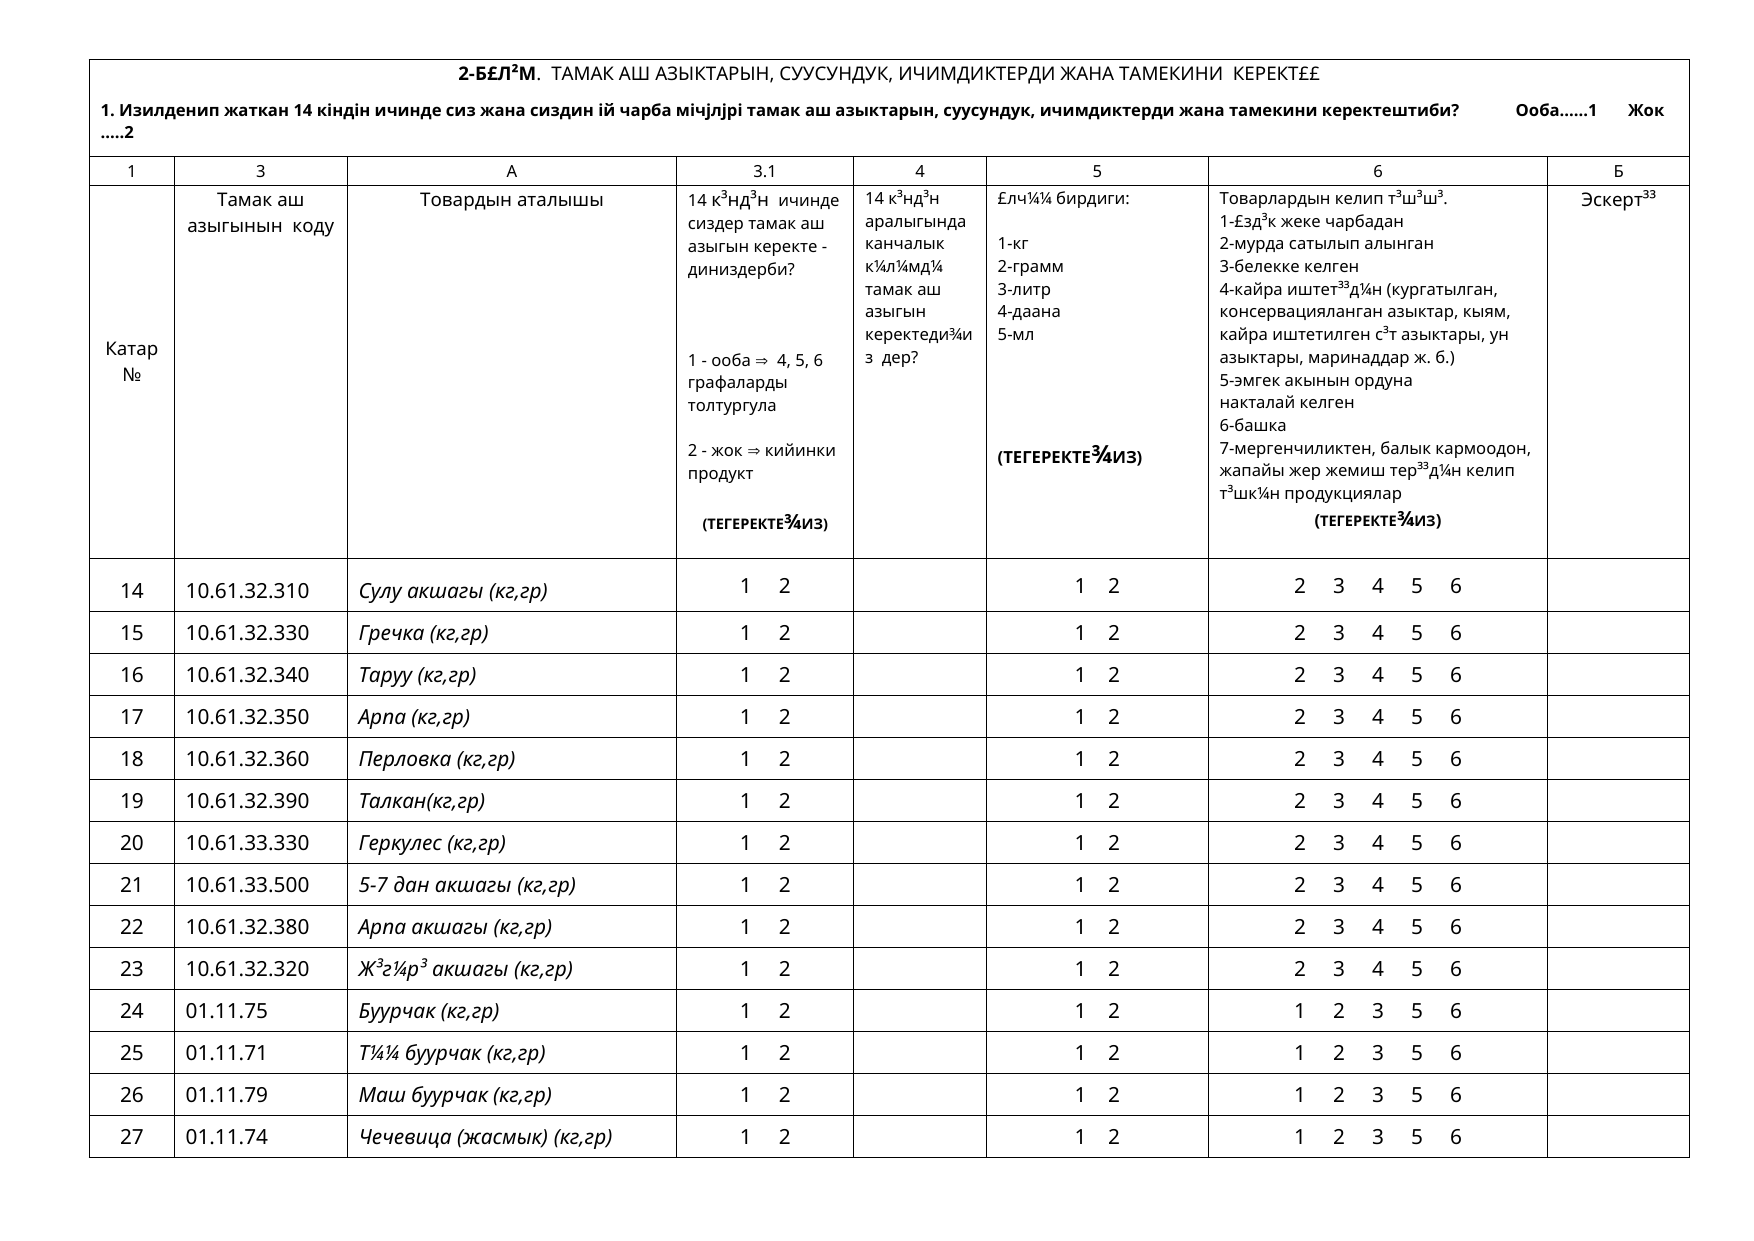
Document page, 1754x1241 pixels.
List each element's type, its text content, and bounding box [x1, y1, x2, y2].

table_cell 1 2 [677, 780, 853, 821]
table_cell 14 к³нд³н ичинде сиздер тамак аш азыгын керекте -диниздерби? 1 - ооба 4, 5, 6 графаларды толтургула 2 - жок кийинки продукт (ТЕГЕРЕКТЕ¾ИЗ) [677, 186, 853, 558]
table_cell 5 [987, 157, 1208, 185]
table_cell Товарлардын келип т³ш³ш³. 1-£зд³к жеке чарбадан 2-мурда сатылып алынган 3-белекке келген 4-кайра иштет³³д¼н (кургатылган, консервацияланган азыктар, кыям, кайра иштетилген с³т азыктары, ун азыктары, маринаддар ж. б.) 5-эмгек акынын ордуна накталай келген 6-башка 7-мергенчиликтен, балык кармоодон, жапайы жер жемиш тер³³д¼н келип т³шк¼н продукциялар (ТЕГЕРЕКТЕ¾ИЗ) [1209, 186, 1547, 558]
table_cell 3.1 [677, 157, 853, 185]
table_cell 1 2 [987, 559, 1208, 611]
table_cell [854, 1116, 986, 1157]
table_cell Сулу акшагы (кг,гр) [348, 559, 676, 611]
table_cell Тамак аш азыгынын коду [175, 186, 347, 558]
table_cell 18 [90, 738, 174, 779]
table_cell 1 2 [677, 1074, 853, 1115]
table_cell 1 2 3 5 6 [1209, 1074, 1547, 1115]
table_cell 10.61.32.330 [175, 612, 347, 653]
table_cell 20 [90, 822, 174, 863]
table_cell 1 2 [677, 738, 853, 779]
table_cell [854, 612, 986, 653]
table_cell [1548, 612, 1689, 653]
table_cell 3 [175, 157, 347, 185]
table_cell [1548, 906, 1689, 947]
table_cell [1548, 559, 1689, 611]
table_cell 23 [90, 948, 174, 989]
table_cell [854, 864, 986, 905]
table_cell Арпа акшагы (кг,гр) [348, 906, 676, 947]
table_cell 2 3 4 5 6 [1209, 822, 1547, 863]
table_cell 10.61.32.390 [175, 780, 347, 821]
table_cell 10.61.32.320 [175, 948, 347, 989]
table_cell 1 2 3 5 6 [1209, 990, 1547, 1031]
table_cell 19 [90, 780, 174, 821]
table_cell 1 2 3 5 6 [1209, 1032, 1547, 1073]
table_cell Товардын аталышы [348, 186, 676, 558]
table_cell [1548, 948, 1689, 989]
table_cell Буурчак (кг,гр) [348, 990, 676, 1031]
table_cell 27 [90, 1116, 174, 1157]
table_cell 14 [90, 559, 174, 611]
table_cell 1 2 [987, 738, 1208, 779]
table_cell 1 2 3 5 6 [1209, 1116, 1547, 1157]
table_cell 1 2 [987, 906, 1208, 947]
table_cell [854, 654, 986, 695]
table_cell Арпа (кг,гр) [348, 696, 676, 737]
table_cell Маш буурчак (кг,гр) [348, 1074, 676, 1115]
table_cell Талкан(кг,гр) [348, 780, 676, 821]
table_cell Т¼¼ буурчак (кг,гр) [348, 1032, 676, 1073]
table_cell 01.11.79 [175, 1074, 347, 1115]
table_cell А [348, 157, 676, 185]
table_cell [1548, 780, 1689, 821]
table_cell 22 [90, 906, 174, 947]
table_cell 10.61.33.330 [175, 822, 347, 863]
table_cell [1548, 1074, 1689, 1115]
table_cell 2 3 4 5 6 [1209, 948, 1547, 989]
table_cell [854, 948, 986, 989]
table_cell 1 2 [677, 1116, 853, 1157]
table_cell 10.61.32.340 [175, 654, 347, 695]
table_cell £лч¼¼ бирдиги: 1-кг 2-грамм 3-литр 4-даана 5-мл (ТЕГЕРЕКТЕ¾ИЗ) [987, 186, 1208, 558]
table_cell 2 3 4 5 6 [1209, 780, 1547, 821]
table_cell Катар № [90, 186, 174, 558]
table_cell 4 [854, 157, 986, 185]
table_cell [854, 906, 986, 947]
table_cell 01.11.74 [175, 1116, 347, 1157]
table_cell [854, 1032, 986, 1073]
table_header 2-Б£Л²М. ТАМАК АШ АЗЫКТАРЫН, СУУСУНДУК, ИЧИМДИКТЕРДИ ЖАНА ТАМЕКИНИ КЕРЕКТ££ 1. Изилденип жаткан 14 кіндін ичинде сиз жана сиздин ій чарба мічјлјрі тамак аш азыктарын, суусундук, ичимдиктерди жана тамекини керектештиби? Ооба……1 Жок …..2 [90, 60, 1689, 156]
table_cell [854, 780, 986, 821]
table_cell Б [1548, 157, 1689, 185]
table_cell 1 2 [987, 822, 1208, 863]
table_cell Ж³г¼р³ акшагы (кг,гр) [348, 948, 676, 989]
table_cell [854, 696, 986, 737]
table_cell 01.11.71 [175, 1032, 347, 1073]
table_cell 1 2 [987, 696, 1208, 737]
table_cell 1 2 [987, 780, 1208, 821]
table_cell 25 [90, 1032, 174, 1073]
table_cell [1548, 1116, 1689, 1157]
table_cell 10.61.32.380 [175, 906, 347, 947]
table_cell 1 2 [677, 864, 853, 905]
table_cell 10.61.32.310 [175, 559, 347, 611]
table_cell [854, 1074, 986, 1115]
table_cell 16 [90, 654, 174, 695]
table_cell 1 2 [987, 864, 1208, 905]
table_cell Перловка (кг,гр) [348, 738, 676, 779]
table_cell 26 [90, 1074, 174, 1115]
table_cell 1 2 [677, 1032, 853, 1073]
table_cell Гречка (кг,гр) [348, 612, 676, 653]
table_cell 1 2 [987, 990, 1208, 1031]
table_cell 1 2 [677, 948, 853, 989]
table_cell [1548, 990, 1689, 1031]
table_cell 10.61.33.500 [175, 864, 347, 905]
table_cell Эскерт³³ [1548, 186, 1689, 558]
table_cell 2 3 4 5 6 [1209, 612, 1547, 653]
table_cell 6 [1209, 157, 1547, 185]
table_cell [854, 822, 986, 863]
table_cell [1548, 864, 1689, 905]
table_cell 1 2 [987, 1116, 1208, 1157]
table_cell [854, 559, 986, 611]
table_cell 1 [90, 157, 174, 185]
table_cell 1 2 [677, 696, 853, 737]
table_cell Чечевица (жасмык) (кг,гр) [348, 1116, 676, 1157]
table_cell 21 [90, 864, 174, 905]
table_cell 2 3 4 5 6 [1209, 696, 1547, 737]
table_cell 1 2 [677, 559, 853, 611]
table_cell 5-7 дан акшагы (кг,гр) [348, 864, 676, 905]
table_cell 1 2 [677, 612, 853, 653]
table_cell 2 3 4 5 6 [1209, 738, 1547, 779]
table_cell 2 3 4 5 6 [1209, 864, 1547, 905]
table_cell [1548, 822, 1689, 863]
table_cell 1 2 [987, 1032, 1208, 1073]
table_cell Геркулес (кг,гр) [348, 822, 676, 863]
table_cell [1548, 1032, 1689, 1073]
table_cell 15 [90, 612, 174, 653]
table_cell 2 3 4 5 6 [1209, 559, 1547, 611]
table_cell 2 3 4 5 6 [1209, 654, 1547, 695]
table_cell [1548, 654, 1689, 695]
table_cell 2 3 4 5 6 [1209, 906, 1547, 947]
table_cell 14 к³нд³н аралыгында канчалык к¼л¼мд¼ тамак аш азыгын керектеди¾из дер? [854, 186, 986, 558]
table_cell Таруу (кг,гр) [348, 654, 676, 695]
table_cell [854, 738, 986, 779]
table_cell [1548, 738, 1689, 779]
table_cell 24 [90, 990, 174, 1031]
table_cell 10.61.32.360 [175, 738, 347, 779]
table_cell 1 2 [677, 906, 853, 947]
table_cell 17 [90, 696, 174, 737]
table_cell 1 2 [677, 990, 853, 1031]
table_cell 01.11.75 [175, 990, 347, 1031]
table_cell 1 2 [677, 822, 853, 863]
table_cell 1 2 [987, 1074, 1208, 1115]
table_cell 1 2 [987, 612, 1208, 653]
table_cell 10.61.32.350 [175, 696, 347, 737]
table_cell 1 2 [677, 654, 853, 695]
table_cell 1 2 [987, 654, 1208, 695]
table_cell [854, 990, 986, 1031]
table_cell 1 2 [987, 948, 1208, 989]
table_cell [1548, 696, 1689, 737]
